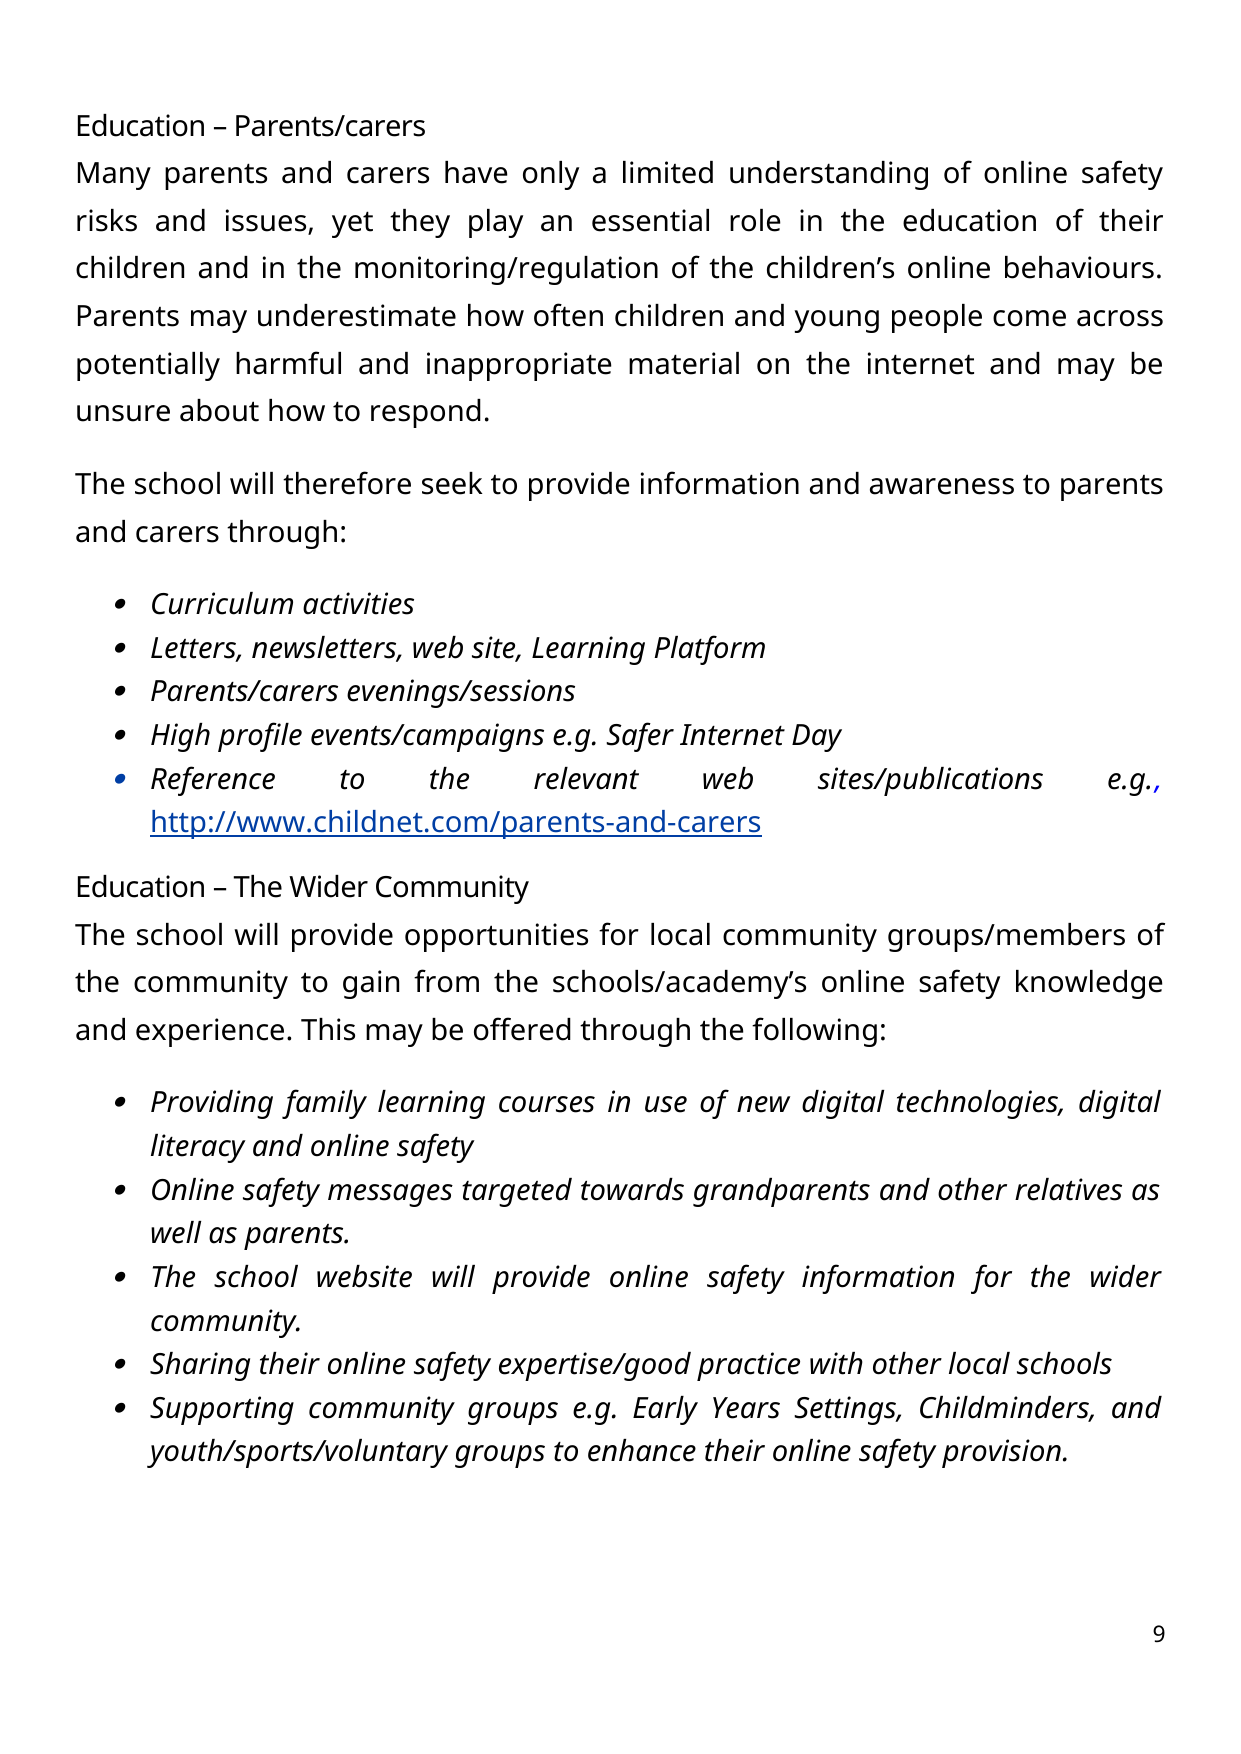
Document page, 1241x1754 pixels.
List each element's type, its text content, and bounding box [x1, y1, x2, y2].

text The school will provide opportunities for local community groups/members of the community to gain from the schools/academy’s online safety knowledge and experience. This may be offered through the following: [75, 914, 1165, 1049]
list The school website will provide online safety information for the wider community. [112, 1256, 1165, 1339]
list Providing family learning courses in use of new digital technologies, digital literacy and online safety [112, 1082, 1165, 1165]
text The school will therefore seek to provide information and awareness to parents and carers through: [75, 463, 1165, 551]
list Supporting community groups e.g. Early Years Settings, Childminders, and youth/sports/voluntary groups to enhance their online safety provision. [112, 1387, 1165, 1470]
text Many parents and carers have only a limited understanding of online safety risks and issues, yet they play an essential role in the education of their children and in the monitoring/regulation of the children’s online behaviours. Parents may underestimate how often children and young people come across potentially harmful and inappropriate material on the internet and may be unsure about how to respond. [75, 153, 1165, 430]
list Letters, newsletters, web site, Learning Platform [112, 627, 1165, 667]
subtitle Education – The Wider Community [75, 866, 1165, 906]
list Reference to the relevant web sites/publications e.g., http://www.childnet.com/parents-and-carers [112, 758, 1165, 841]
list Sharing their online safety expertise/good practice with other local schools [112, 1343, 1165, 1383]
list High profile events/campaigns e.g. Safer Internet Day [112, 714, 1165, 754]
subtitle Education – Parents/carers [75, 105, 1165, 145]
list Online safety messages targeted towards grandparents and other relatives as well as parents. [112, 1169, 1165, 1252]
list Parents/carers evenings/sessions [112, 671, 1165, 710]
list Curriculum activities [112, 583, 1165, 623]
